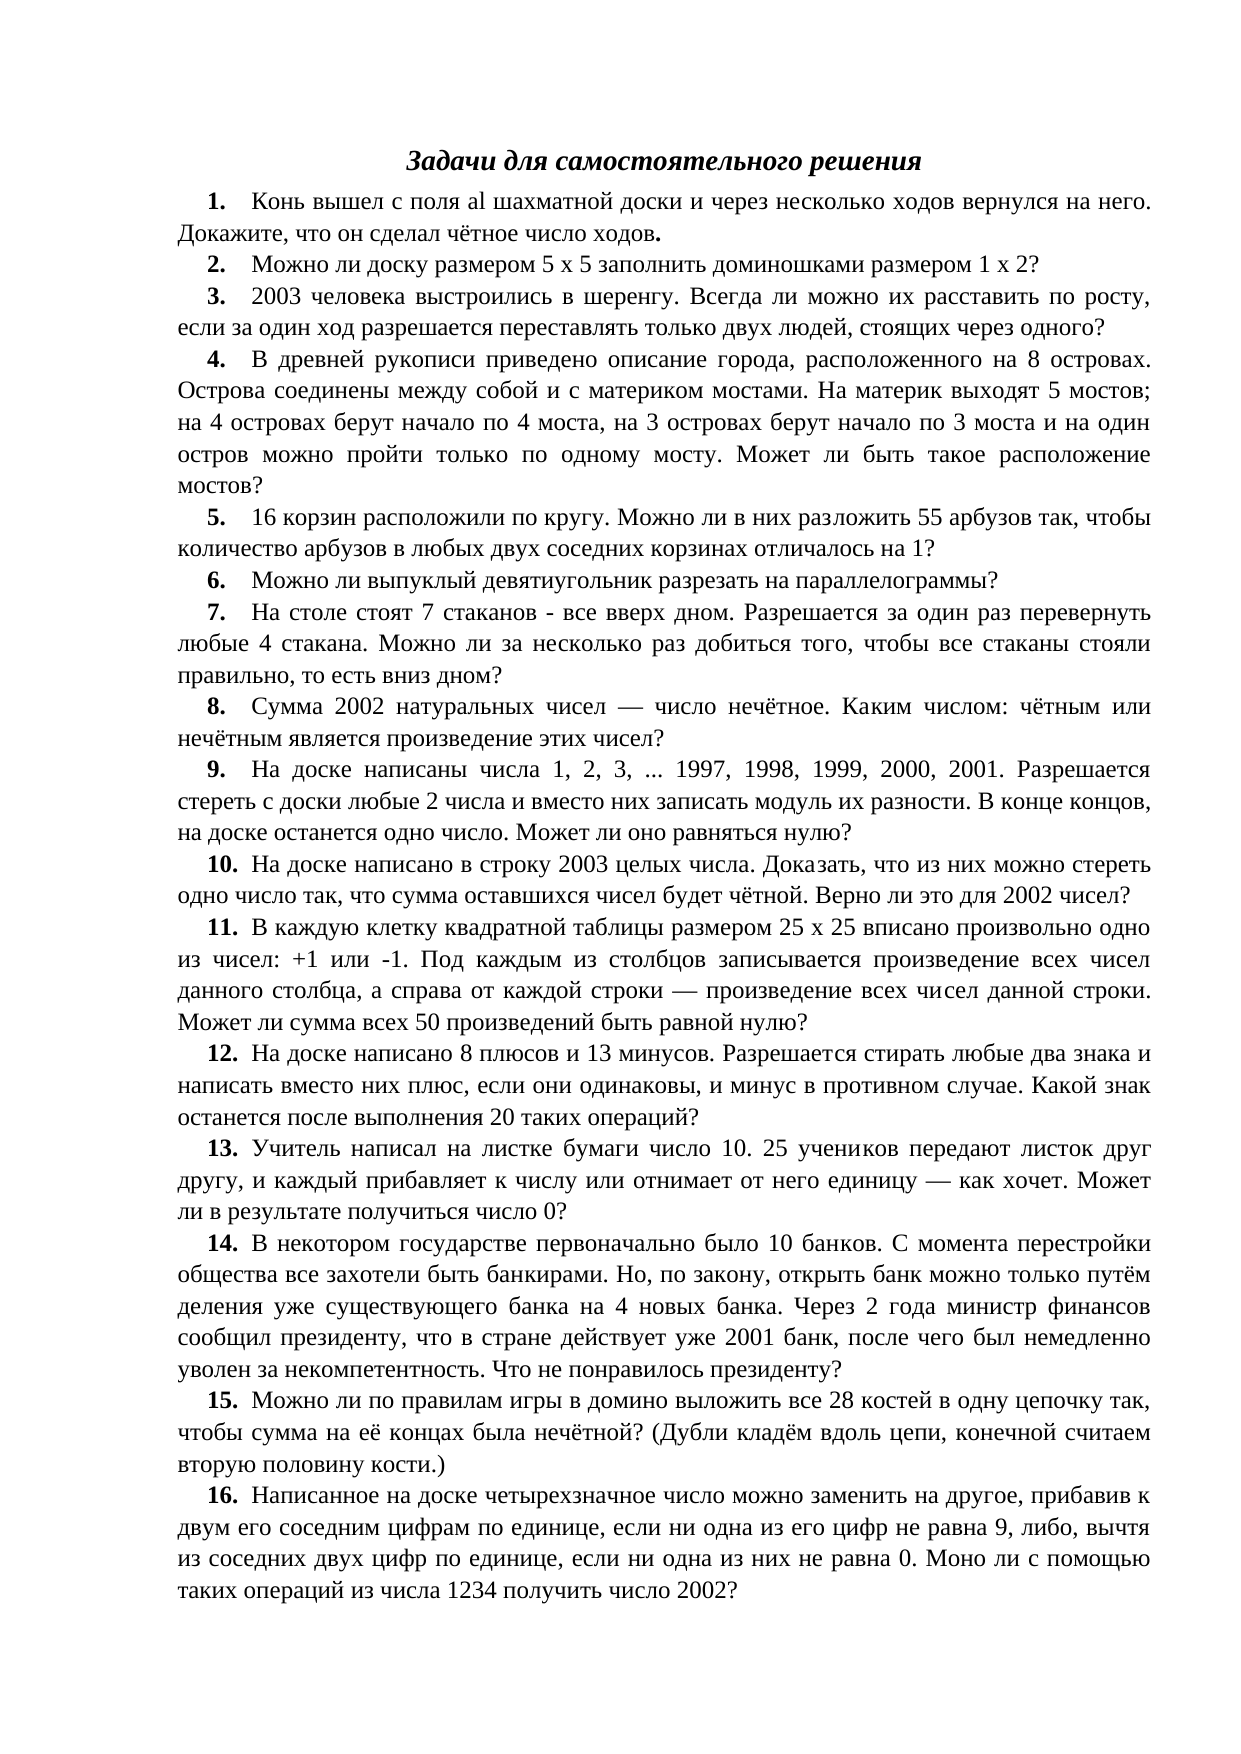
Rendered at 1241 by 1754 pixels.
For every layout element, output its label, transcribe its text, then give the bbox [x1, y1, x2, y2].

list В некотором государстве первоначально было 10 банков. С момента перестройки общества все захотели быть банкирами. Но, по закону, открыть банк можно только путём деления уже существующего банка на 4 новых банка. Через 2 года министр финансов сообщил президенту, что в стране действует уже 2001 банк, после чего был немедленно уволен за некомпетентность. Что не понравилось президенту? [177, 1228, 1152, 1383]
list На доске написаны числа 1, 2, 3, ... 1997, 1998, 1999, 2000, 2001. Разрешается стереть с доски любые 2 числа и вместо них записать модуль их разности. В конце концов, на доске останется одно число. Может ли оно равняться нулю? [177, 754, 1152, 846]
subtitle Задачи для самостоятельного решения [177, 143, 1152, 177]
list Написанное на доске четырехзначное число можно заменить на другое, прибавив к двум его соседним цифрам по единице, если ни одна из его цифр не равна 9, либо, вычтя из соседних двух цифр по единице, если ни одна из них не равна 0. Моно ли с помощью таких операций из числа 1234 получить число 2002? [177, 1480, 1152, 1604]
list В древней рукописи приведено описание города, расположенного на 8 островах. Острова соединены между собой и с материком мостами. На материк выходят 5 мостов; на 4 островах берут начало по 4 моста, на 3 островах берут начало по 3 моста и на один остров можно пройти только по одному мосту. Может ли быть такое расположение мостов? [177, 344, 1152, 499]
list Можно ли доску размером 5 x 5 заполнить доминошками размером 1 x 2? [177, 249, 1152, 278]
list Можно ли по правилам игры в домино выложить все 28 костей в одну цепочку так, чтобы сумма на её концах была нечётной? (Дубли кладём вдоль цепи, конечной считаем вторую половину кости.) [177, 1386, 1152, 1477]
list На доске написано в строку 2003 целых числа. Доказать, что из них можно стереть одно число так, что сумма оставшихся чисел будет чётной. Верно ли это для 2002 чисел? [177, 849, 1152, 909]
list На столе стоят 7 стаканов - все вверх дном. Разрешается за один раз перевернуть любые 4 стакана. Можно ли за несколько раз добиться того, чтобы все стаканы стояли правильно, то есть вниз дном? [177, 597, 1152, 688]
list Конь вышел с поля al шахматной доски и через несколько ходов вернулся на него. Докажите, что он сделал чётное число ходов. [177, 186, 1152, 247]
list Сумма 2002 натуральных чисел — число нечётное. Каким числом: чётным или нечётным является произведение этих чисел? [177, 691, 1152, 752]
list 2003 человека выстроились в шеренгу. Всегда ли можно их расставить по росту, если за один ход разрешается переставлять только двух людей, стоящих через одного? [177, 281, 1152, 341]
list На доске написано 8 плюсов и 13 минусов. Разрешается стирать любые два знака и написать вместо них плюс, если они одинаковы, и минус в противном случае. Какой знак останется после выполнения 20 таких операций? [177, 1038, 1152, 1130]
list Учитель написал на листке бумаги число 10. 25 учеников передают листок друг другу, и каждый прибавляет к числу или отнимает от него единицу — как хочет. Может ли в результате получиться число 0? [177, 1133, 1152, 1225]
list В каждую клетку квадратной таблицы размером 25 x 25 вписано произвольно одно из чисел: +1 или -1. Под каждым из столбцов записывается произведение всех чисел данного столбца, а справа от каждой строки — произведение всех чисел данной строки. Может ли сумма всех 50 произведений быть равной нулю? [177, 912, 1152, 1036]
list 16 корзин расположили по кругу. Можно ли в них разложить 55 арбузов так, чтобы количество арбузов в любых двух соседних корзинах отличалось на 1? [177, 502, 1152, 562]
list Можно ли выпуклый девятиугольник разрезать на параллелограммы? [177, 565, 1152, 594]
